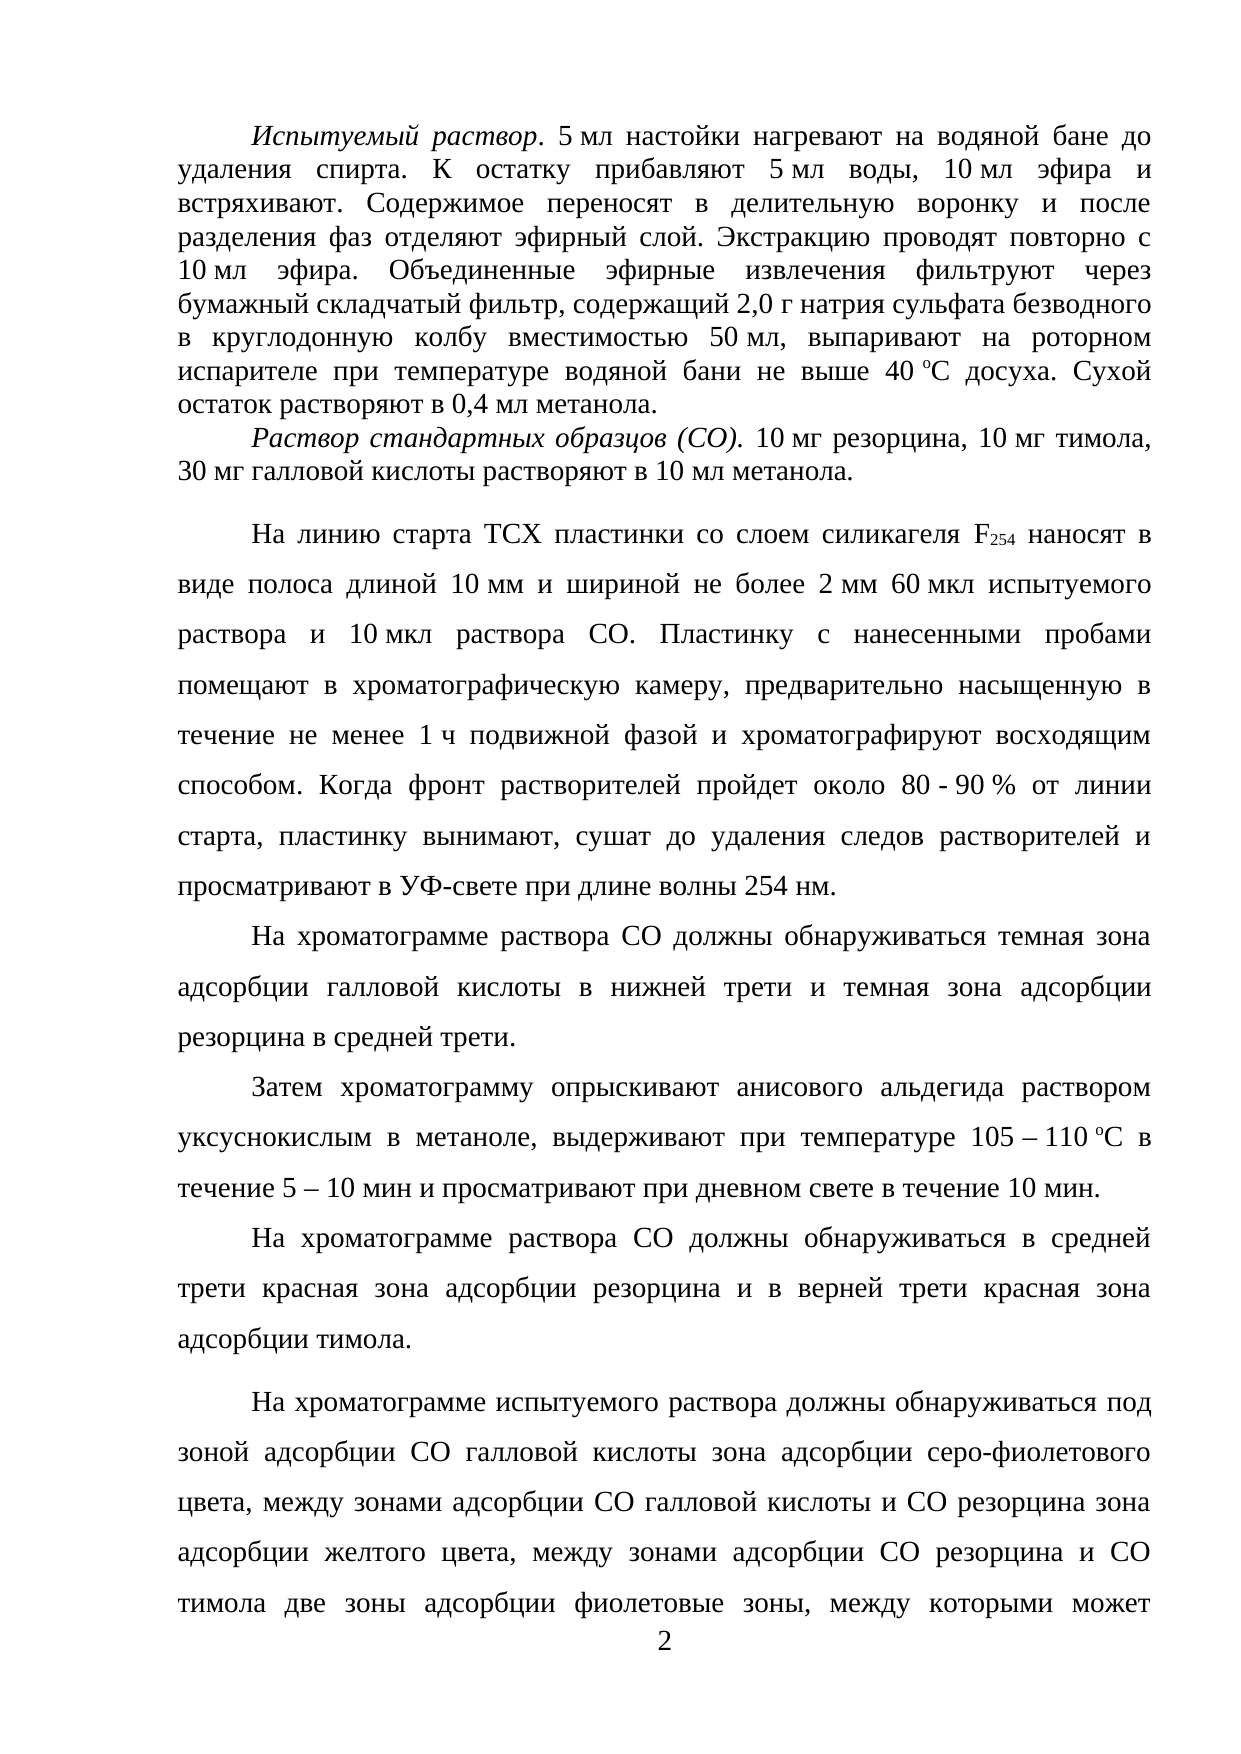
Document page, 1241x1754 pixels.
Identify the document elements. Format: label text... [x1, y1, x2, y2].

text На хроматограмме раствора СО должны обнаруживаться темная зона адсорбции галловой кислоты в нижней трети и темная зона адсорбции резорцина в средней трети. [177, 918, 1152, 1052]
text На хроматограмме раствора СО должны обнаруживаться в средней трети красная зона адсорбции резорцина и в верней трети красная зона адсорбции тимола. [177, 1220, 1152, 1354]
text Испытуемый раствор. 5 мл настойки нагревают на водяной бане до удаления спирта. К остатку прибавляют 5 мл воды, 10 мл эфира и встряхивают. Содержимое переносят в делительную воронку и после разделения фаз отделяют эфирный слой. Экстракцию проводят повторно с 10 мл эфира. Объединенные эфирные извлечения фильтруют через бумажный складчатый фильтр, содержащий 2,0 г натрия сульфата безводного в круглодонную колбу вместимостью 50 мл, выпаривают на роторном испарителе при температуре водяной бани не выше 40 оС досуха. Сухой остаток растворяют в 0,4 мл метанола. [177, 118, 1152, 420]
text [177, 1384, 1152, 1618]
text Затем хроматограмму опрыскивают анисового альдегида раствором уксуснокислым в метаноле, выдерживают при температуре 105 – 110 оС в течение 5 – 10 мин и просматривают при дневном свете в течение 10 мин. [177, 1069, 1152, 1203]
text Раствор стандартных образцов (СО). 10 мг резорцина, 10 мг тимола, 30 мг галловой кислоты растворяют в 10 мл метанола. [177, 420, 1152, 487]
text На линию старта ТСХ пластинки со слоем силикагеля F254 наносят в виде полоса длиной 10 мм и шириной не более 2 мм 60 мкл испытуемого раствора и 10 мкл раствора СО. Пластинку с нанесенными пробами помещают в хроматографическую камеру, предварительно насыщенную в течение не менее 1 ч подвижной фазой и хроматографируют восходящим способом. Когда фронт растворителей пройдет около 80 - 90 % от линии старта, пластинку вынимают, сушат до удаления следов растворителей и просматривают в УФ-свете при длине волны 254 нм. [177, 516, 1152, 902]
